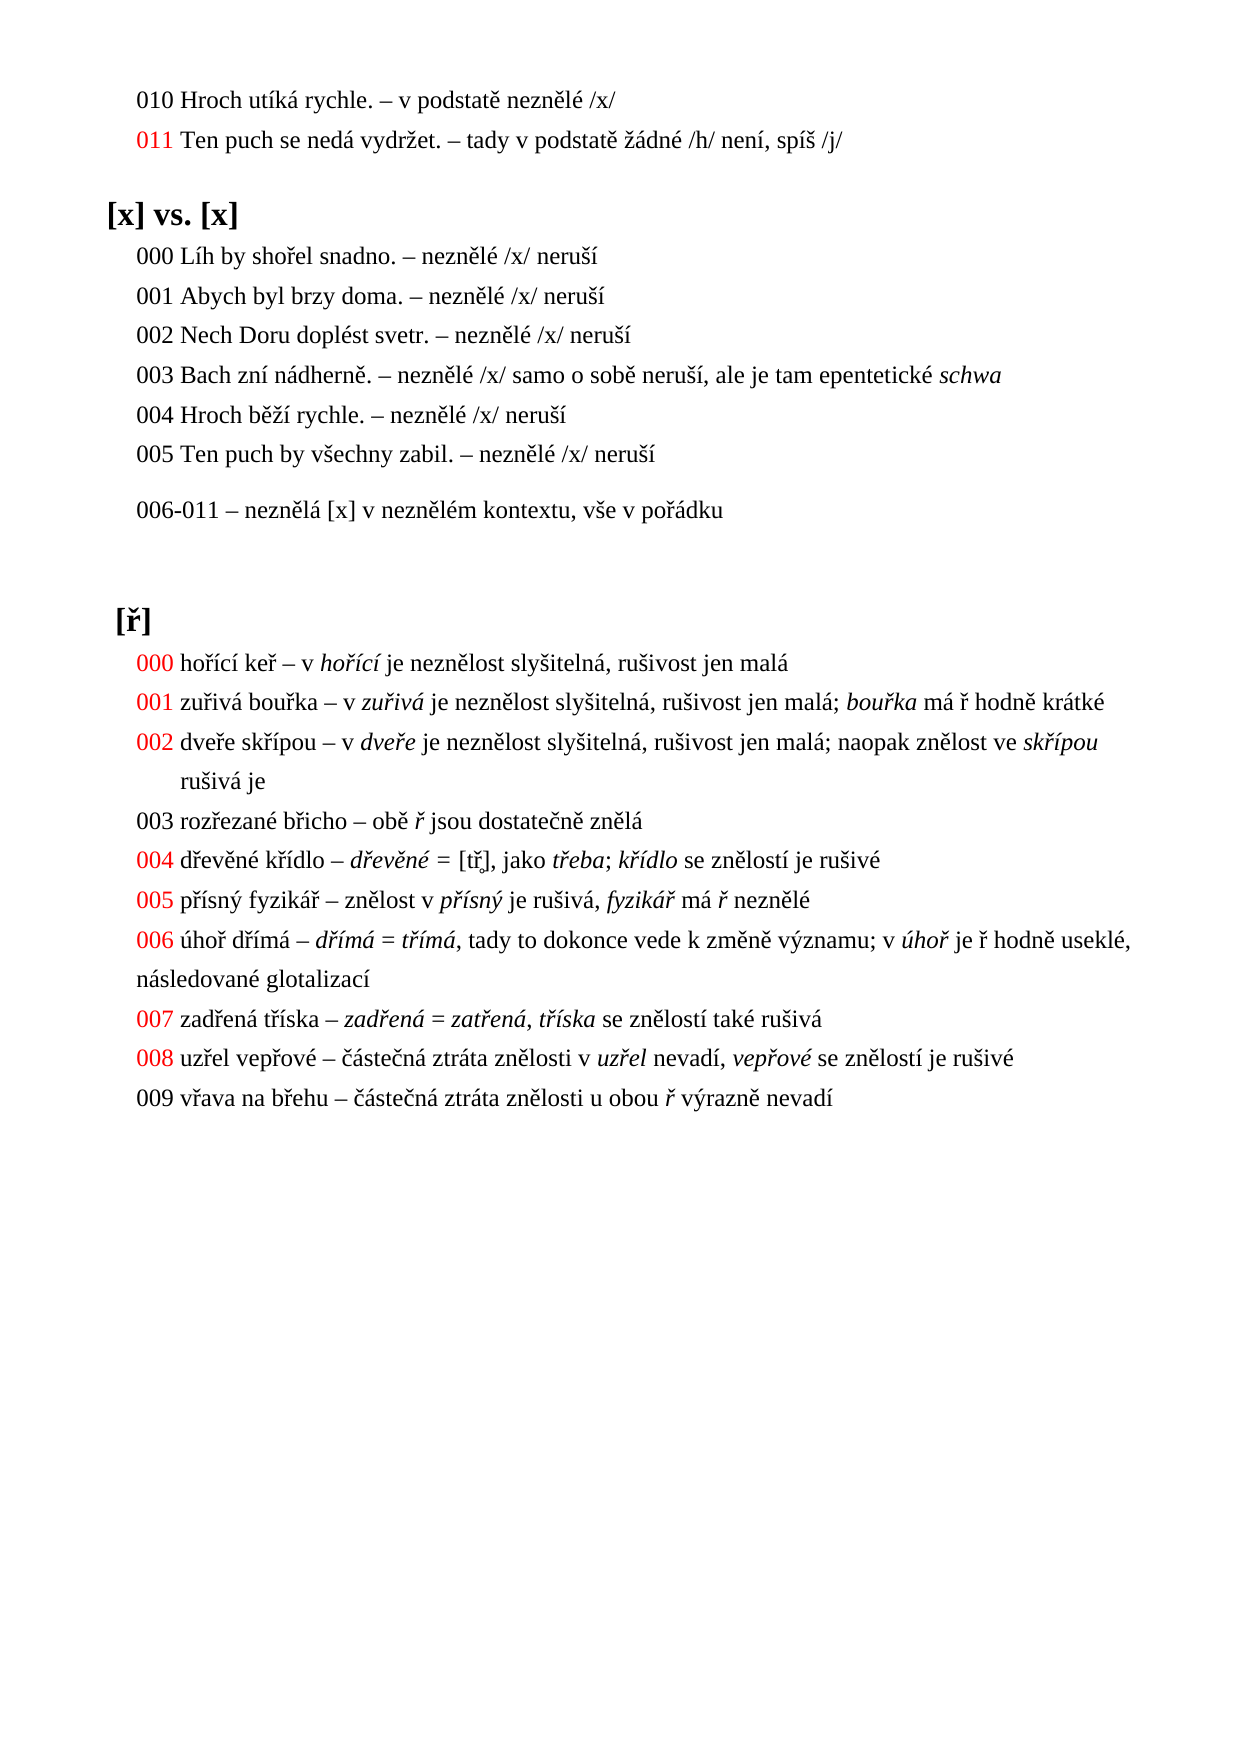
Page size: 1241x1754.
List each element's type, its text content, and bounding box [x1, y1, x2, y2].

text 006-011 – neznělá [x] v neznělém kontextu, vše v pořádku [106, 487, 1134, 527]
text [106, 77, 1134, 156]
text [x] vs. [x] 000 Líh by shořel snadno. – neznělé /x/ neruší 001 Abych byl brzy doma. – neznělé /x/ neruší 002 Nech Doru doplést svetr. – neznělé /x/ neruší 003 Bach zní nádherně. – neznělé /x/ samo o sobě neruší, ale je tam epentetické schwa 004 Hroch běží rychle. – neznělé /x/ neruší 005 Ten puch by všechny zabil. – neznělé /x/ neruší [106, 193, 1134, 471]
text [ř] 000 hořící keř – v hořící je neznělost slyšitelná, rušivost jen malá 001 zuřivá bouřka – v zuřivá je neznělost slyšitelná, rušivost jen malá; bouřka má ř hodně krátké 002 dveře skřípou – v dveře je neznělost slyšitelná, rušivost jen malá; naopak znělost ve skřípou rušivá je 003 rozřezané břicho – obě ř jsou dostatečně znělá 004 dřevěné křídlo – dřevěné = [tř̥], jako třeba; křídlo se znělostí je rušivé 005 přísný fyzikář – znělost v přísný je rušivá, fyzikář má ř neznělé 006 úhoř dřímá – dřímá = třímá, tady to dokonce vede k změně významu; v úhoř je ř hodně useklé, následované glotalizací 007 zadřená tříska – zadřená = zatřená, tříska se znělostí také rušivá 008 uzřel vepřové – částečná ztráta znělosti v uzřel nevadí, vepřové se znělostí je rušivé 009 vřava na břehu – částečná ztráta znělosti u obou ř výrazně nevadí [106, 600, 1134, 1114]
